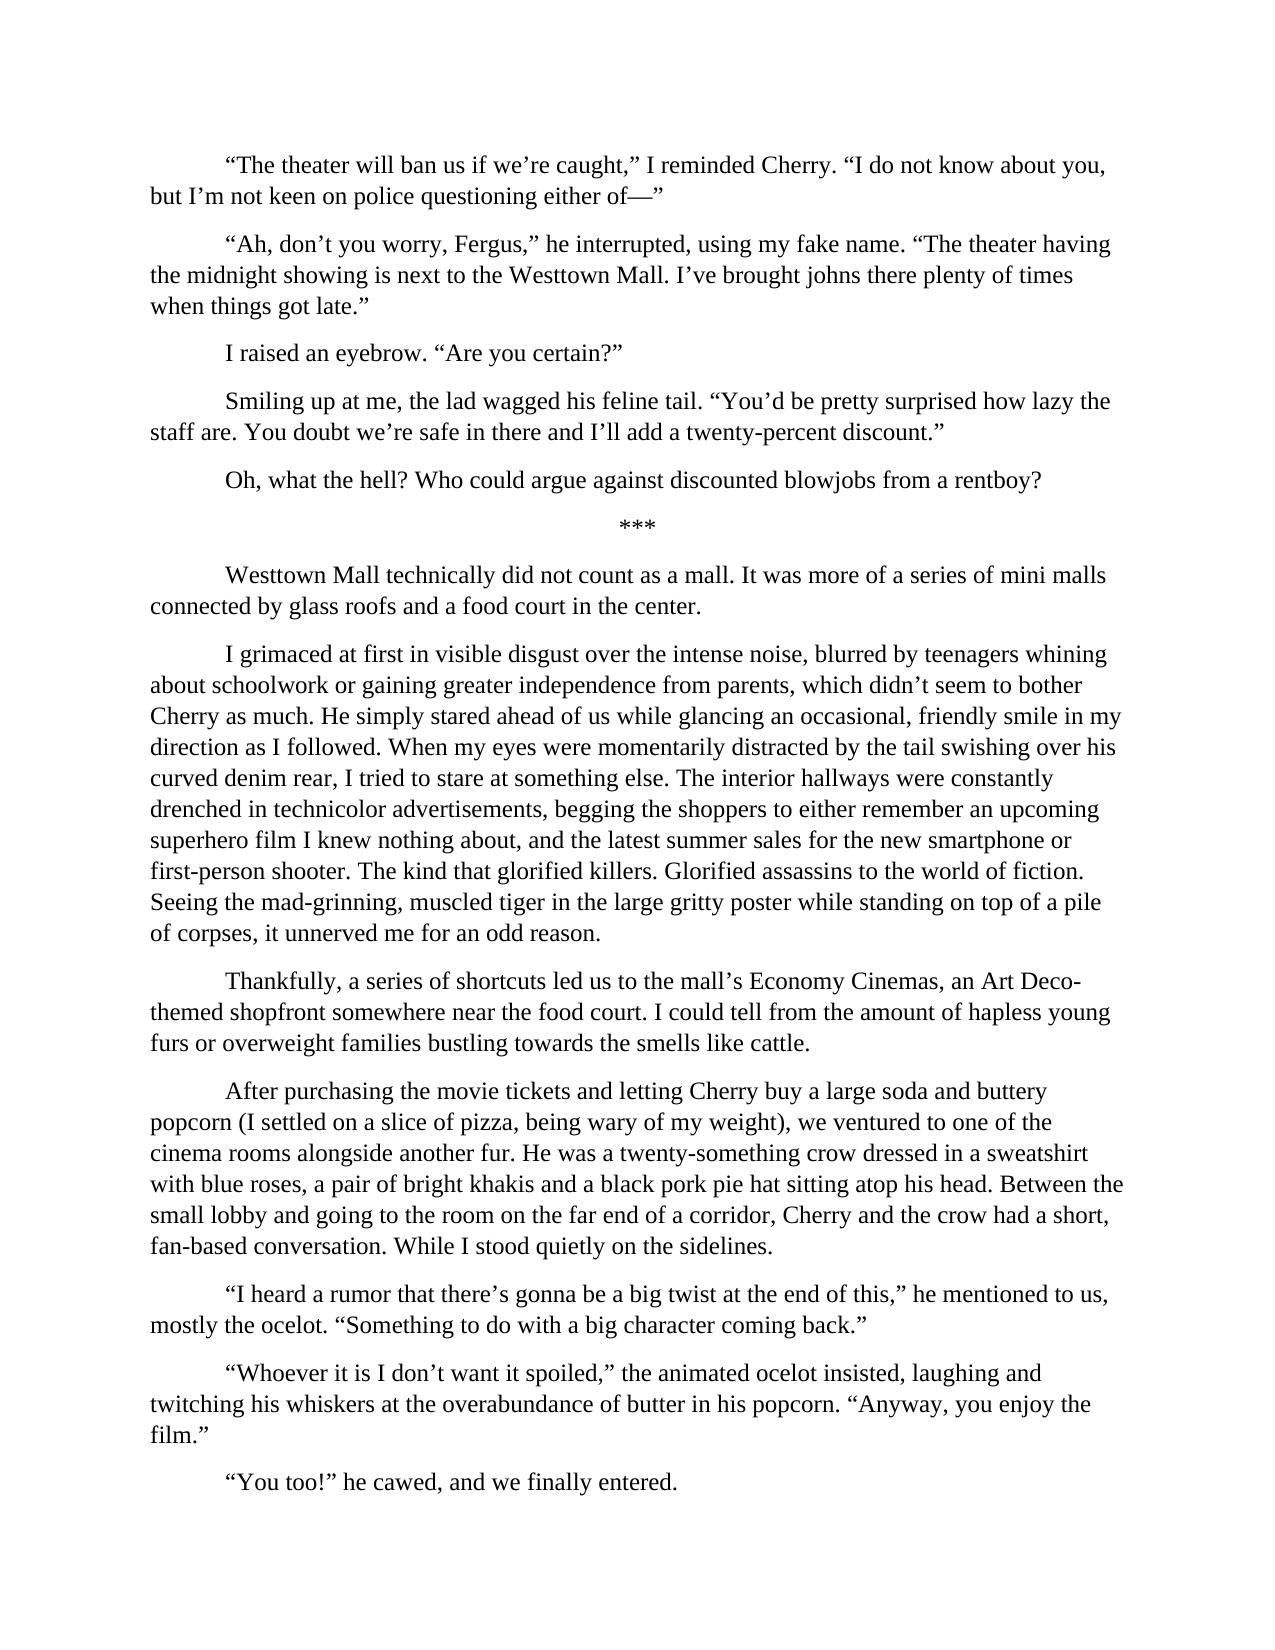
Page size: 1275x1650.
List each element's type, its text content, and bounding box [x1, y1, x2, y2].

text After purchasing the movie tickets and letting Cherry buy a large soda and buttery popcorn (I settled on a slice of pizza, being wary of my weight), we ventured to one of the cinema rooms alongside another fur. He was a twenty-something crow dressed in a sweatshirt with blue roses, a pair of bright khakis and a black pork pie hat sitting atop his head. Between the small lobby and going to the room on the far end of a corridor, Cherry and the crow had a short, fan-based conversation. While I stood quietly on the sidelines. [150, 1076, 1125, 1260]
text “Ah, don’t you worry, Fergus,” he interrupted, using my fake name. “The theater having the midnight showing is next to the Westtown Mall. I’ve brought johns there plenty of times when things got late.” [150, 229, 1125, 319]
text Thankfully, a series of shortcuts led us to the mall’s Economy Cinemas, an Art Deco-themed shopfront somewhere near the food court. I could tell from the amount of hapless young furs or overweight families bustling towards the smells like cattle. [150, 966, 1125, 1057]
text “You too!” he cawed, and we finally entered. [150, 1467, 1125, 1496]
text Smiling up at me, the lad wagged his feline tail. “You’d be pretty surprised how lazy the staff are. You doubt we’re safe in there and I’ll add a twenty-percent discount.” [150, 386, 1125, 446]
text “Whoever it is I don’t want it spoiled,” the animated ocelot insisted, laughing and twitching his whiskers at the overabundance of butter in his popcorn. “Anyway, you enjoy the film.” [150, 1358, 1125, 1448]
text I grimaced at first in visible disgust over the intense noise, blurred by teenagers whining about schoolwork or gaining greater independence from parents, which didn’t seem to bother Cherry as much. He simply stared ahead of us while glancing an occasional, friendly smile in my direction as I followed. When my eyes were momentarily distracted by the tail swishing over his curved denim rear, I tried to stare at something else. The interior hallways were constantly drenched in technicolor advertisements, begging the shoppers to either remember an upcoming superhero film I knew nothing about, and the latest summer sales for the new smartphone or first-person shooter. The kind that glorified killers. Glorified assassins to the world of fiction. Seeing the mad-grinning, muscled tiger in the large gritty poster while standing on top of a pile of corpses, it unnerved me for an odd reason. [150, 639, 1125, 947]
text “The theater will ban us if we’re caught,” I reminded Cherry. “I do not know about you, but I’m not keen on police questioning either of—” [150, 150, 1125, 210]
text Oh, what the hell? Who could argue against discounted blowjobs from a rentboy? [150, 465, 1125, 494]
text “I heard a rumor that there’s gonna be a big twist at the end of this,” he mentioned to us, mostly the ocelot. “Something to do with a big character coming back.” [150, 1279, 1125, 1339]
text I raised an eyebrow. “Are you certain?” [150, 338, 1125, 367]
text *** [150, 513, 1125, 541]
text Westtown Mall technically did not count as a mall. It was more of a series of mini malls connected by glass roofs and a food court in the center. [150, 560, 1125, 620]
